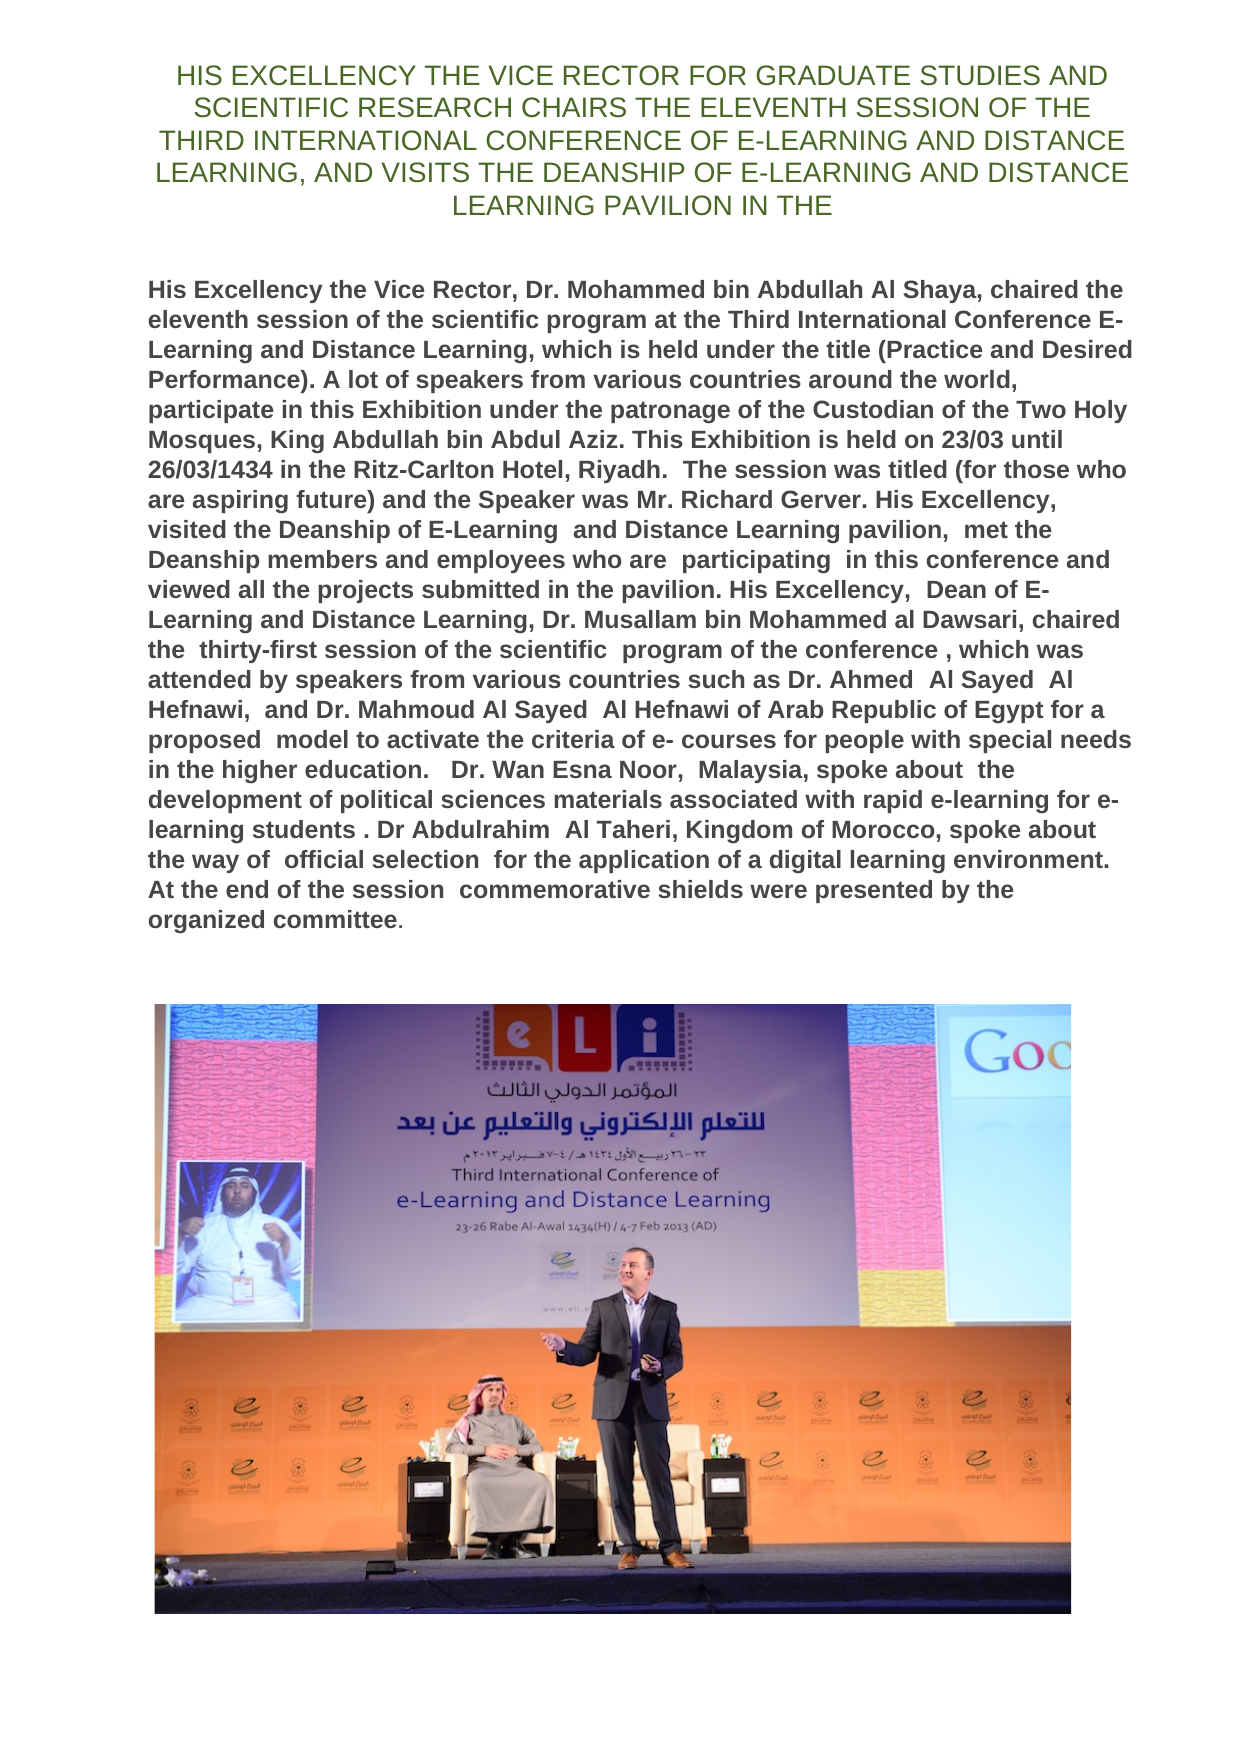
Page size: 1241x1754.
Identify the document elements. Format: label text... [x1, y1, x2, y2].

text His Excellency the Vice Rector, Dr. Mohammed bin Abdullah Al Shaya, chaired the eleventh session of the scientific program at the Third International Conference E-Learning and Distance Learning, which is held under the title (Practice and Desired Performance). A lot of speakers from various countries around the world, participate in this Exhibition under the patronage of the Custodian of the Two Holy Mosques, King Abdullah bin Abdul Aziz. This Exhibition is held on 23/03 until 26/03/1434 in the Ritz-Carlton Hotel, Riyadh. The session was titled (for those who are aspiring future) and the Speaker was Mr. Richard Gerver. His Excellency, visited the Deanship of E-Learning and Distance Learning pavilion, met the Deanship members and employees who are participating in this conference and viewed all the projects submitted in the pavilion. His Excellency, Dean of E-Learning and Distance Learning, Dr. Musallam bin Mohammed al Dawsari, chaired the thirty-first session of the scientific program of the conference , which was attended by speakers from various countries such as Dr. Ahmed Al Sayed Al Hefnawi, and Dr. Mahmoud Al Sayed Al Hefnawi of Arab Republic of Egypt for a proposed model to activate the criteria of e- courses for people with special needs in the higher education. Dr. Wan Esna Noor, Malaysia, spoke about the development of political sciences materials associated with rapid e-learning for e-learning students . Dr Abdulrahim Al Taheri, Kingdom of Morocco, spoke about the way of official selection for the application of a digital learning environment. At the end of the session commemorative shields were presented by the organized committee. [148, 274, 1137, 934]
text HIS EXCELLENCY THE VICE RECTOR FOR GRADUATE STUDIES AND SCIENTIFIC RESEARCH CHAIRS THE ELEVENTH SESSION OF THE THIRD INTERNATIONAL CONFERENCE OF E-LEARNING AND DISTANCE LEARNING, AND VISITS THE DEANSHIP OF E-LEARNING AND DISTANCE LEARNING PAVILION IN THE [148, 59, 1137, 221]
picture [154, 1004, 1072, 1614]
